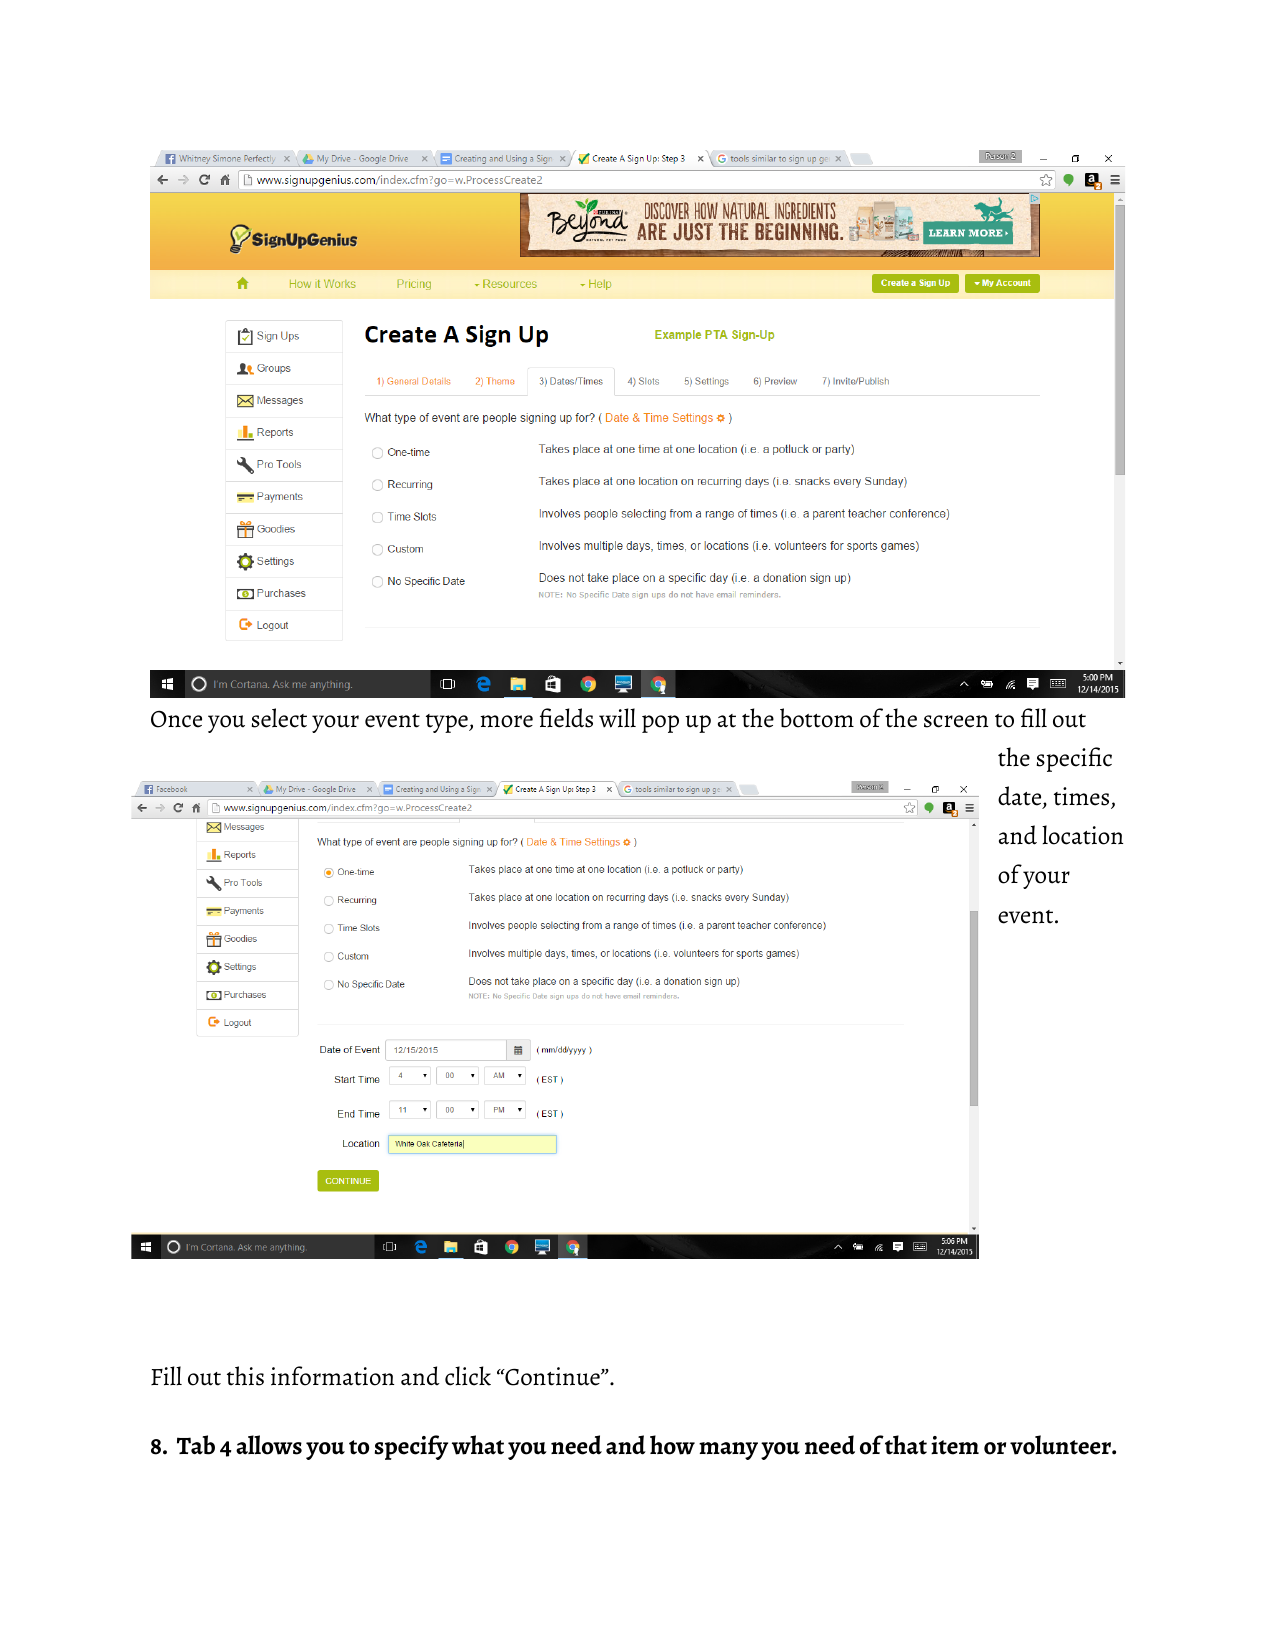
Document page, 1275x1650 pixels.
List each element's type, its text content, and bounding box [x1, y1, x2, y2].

text Fill out this information and click “Continue”. [150, 1360, 1125, 1394]
picture [150, 150, 1125, 698]
picture [131, 781, 979, 1259]
text 8. Tab 4 allows you to specify what you need and how many you need of that item or volunteer. [150, 1429, 1125, 1463]
text Once you select your event type, more fields will pop up at the bottom of the screen to fill out the specific date, times, and location of your event. [150, 702, 1125, 932]
